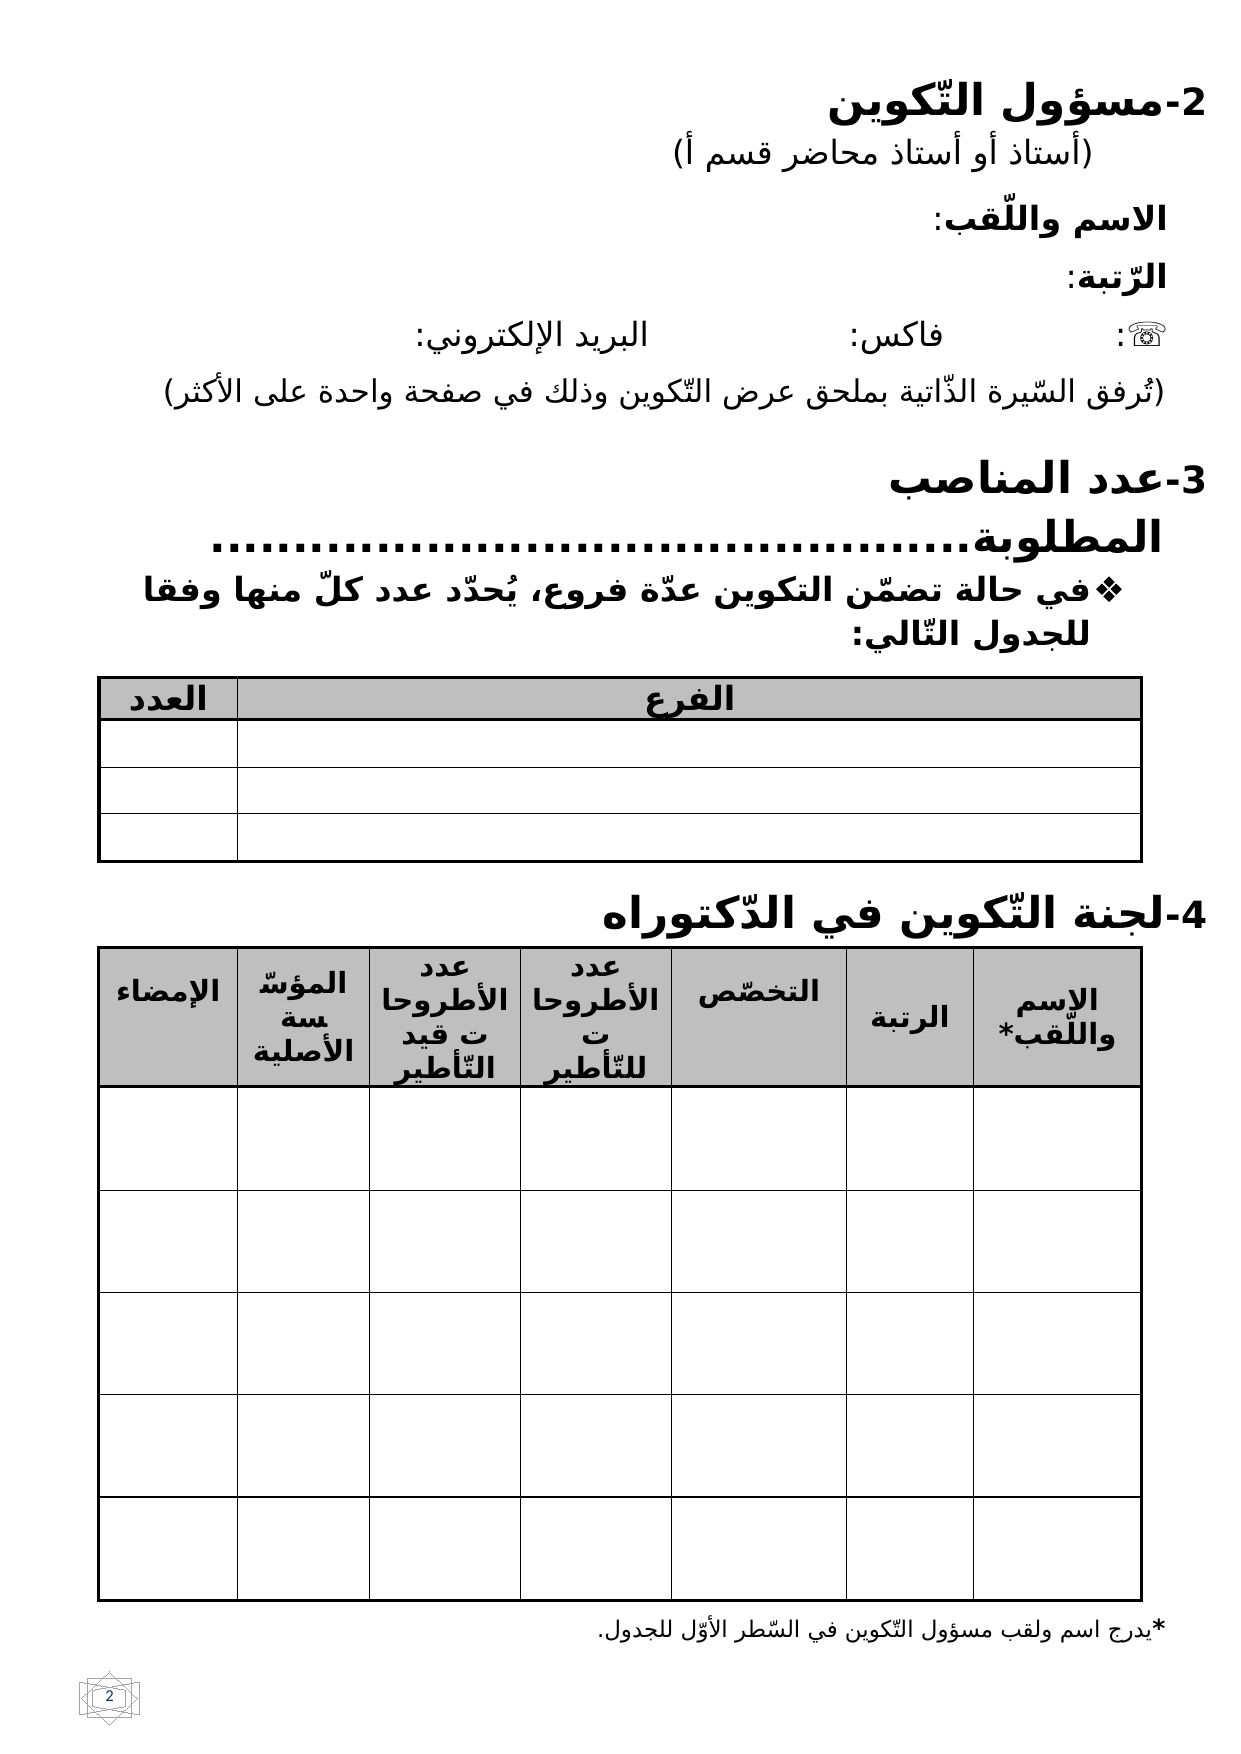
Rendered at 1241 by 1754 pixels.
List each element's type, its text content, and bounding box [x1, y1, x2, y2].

table_cell [100, 1191, 237, 1292]
table_cell [238, 1088, 369, 1189]
table_cell [238, 1191, 369, 1292]
table_cell [101, 721, 237, 767]
text (تُرفق السّيرة الذّاتية بملحق عرض التّكوين وذلك في صفحة واحدة على الأكثر) [75, 374, 216, 410]
table_header عدد الأطروحات للتّأطير [521, 949, 671, 1085]
table_cell [100, 1395, 237, 1496]
table_cell [521, 1293, 671, 1394]
table_cell [238, 721, 1140, 767]
table_cell [974, 1498, 1140, 1599]
table_cell [370, 1191, 520, 1292]
table_cell [370, 1395, 520, 1496]
table_cell [847, 1088, 973, 1189]
table_cell [672, 1395, 846, 1496]
table_header المؤسّسة الأصلية [238, 949, 369, 1085]
list لجنة التّكوين في الدّكتوراه [75, 888, 1165, 938]
text الاسم واللّقب: [75, 199, 1168, 238]
table_cell [100, 1293, 237, 1394]
table_cell [672, 1293, 846, 1394]
table_header الفرع [238, 679, 1140, 718]
table_cell [238, 768, 1140, 813]
table_cell [521, 1395, 671, 1496]
table_cell [370, 1498, 520, 1599]
table_cell [370, 1088, 520, 1189]
table_cell [100, 1498, 237, 1599]
text الرّتبة: [75, 257, 1168, 296]
table_cell [521, 1191, 671, 1292]
table_cell [847, 1293, 973, 1394]
table_cell [847, 1191, 973, 1292]
table_cell [672, 1088, 846, 1189]
table_header الرتبة [847, 949, 973, 1085]
table_cell [370, 1293, 520, 1394]
table_cell [974, 1395, 1140, 1496]
table_header العدد [101, 679, 237, 718]
table_cell [101, 768, 237, 813]
text ☏: فاكس: البريد الإلكتروني: [75, 315, 1168, 354]
table_header الاسم واللّقب* [974, 949, 1140, 1085]
table_cell [672, 1498, 846, 1599]
table_cell [100, 1088, 237, 1189]
table_cell [238, 1395, 369, 1496]
text *يدرج اسم ولقب مسؤول التّكوين في السّطر الأوّل للجدول. [75, 1614, 1165, 1643]
table_header عدد الأطروحات قيد التّأطير [370, 949, 520, 1085]
list عدد المناصب المطلوبة.............................................. [75, 453, 1165, 563]
table_cell [974, 1293, 1140, 1394]
table_cell [238, 1498, 369, 1599]
table_cell [521, 1088, 671, 1189]
table_cell [521, 1498, 671, 1599]
text (تُرفق السّيرة الذّاتية بملحق عرض التّكوين وذلك في صفحة واحدة على الأكثر) [176, 374, 1165, 410]
table_cell [974, 1191, 1140, 1292]
table_cell [847, 1498, 973, 1599]
table_header التخصّص [672, 949, 846, 1085]
table_cell [238, 814, 1140, 859]
table_cell [238, 1293, 369, 1394]
table_header الإمضاء [100, 949, 237, 1085]
table_cell [672, 1191, 846, 1292]
table_cell [847, 1395, 973, 1496]
text (أستاذ أو أستاذ محاضر قسم أ) [75, 133, 1165, 172]
table_cell [101, 814, 237, 859]
list في حالة تضمّن التكوين عدّة فروع، يُحدّد عدد كلّ منها وفقا للجدول التّالي: [75, 570, 1094, 654]
table_cell [974, 1088, 1140, 1189]
list مسؤول التّكوين [75, 75, 1165, 126]
